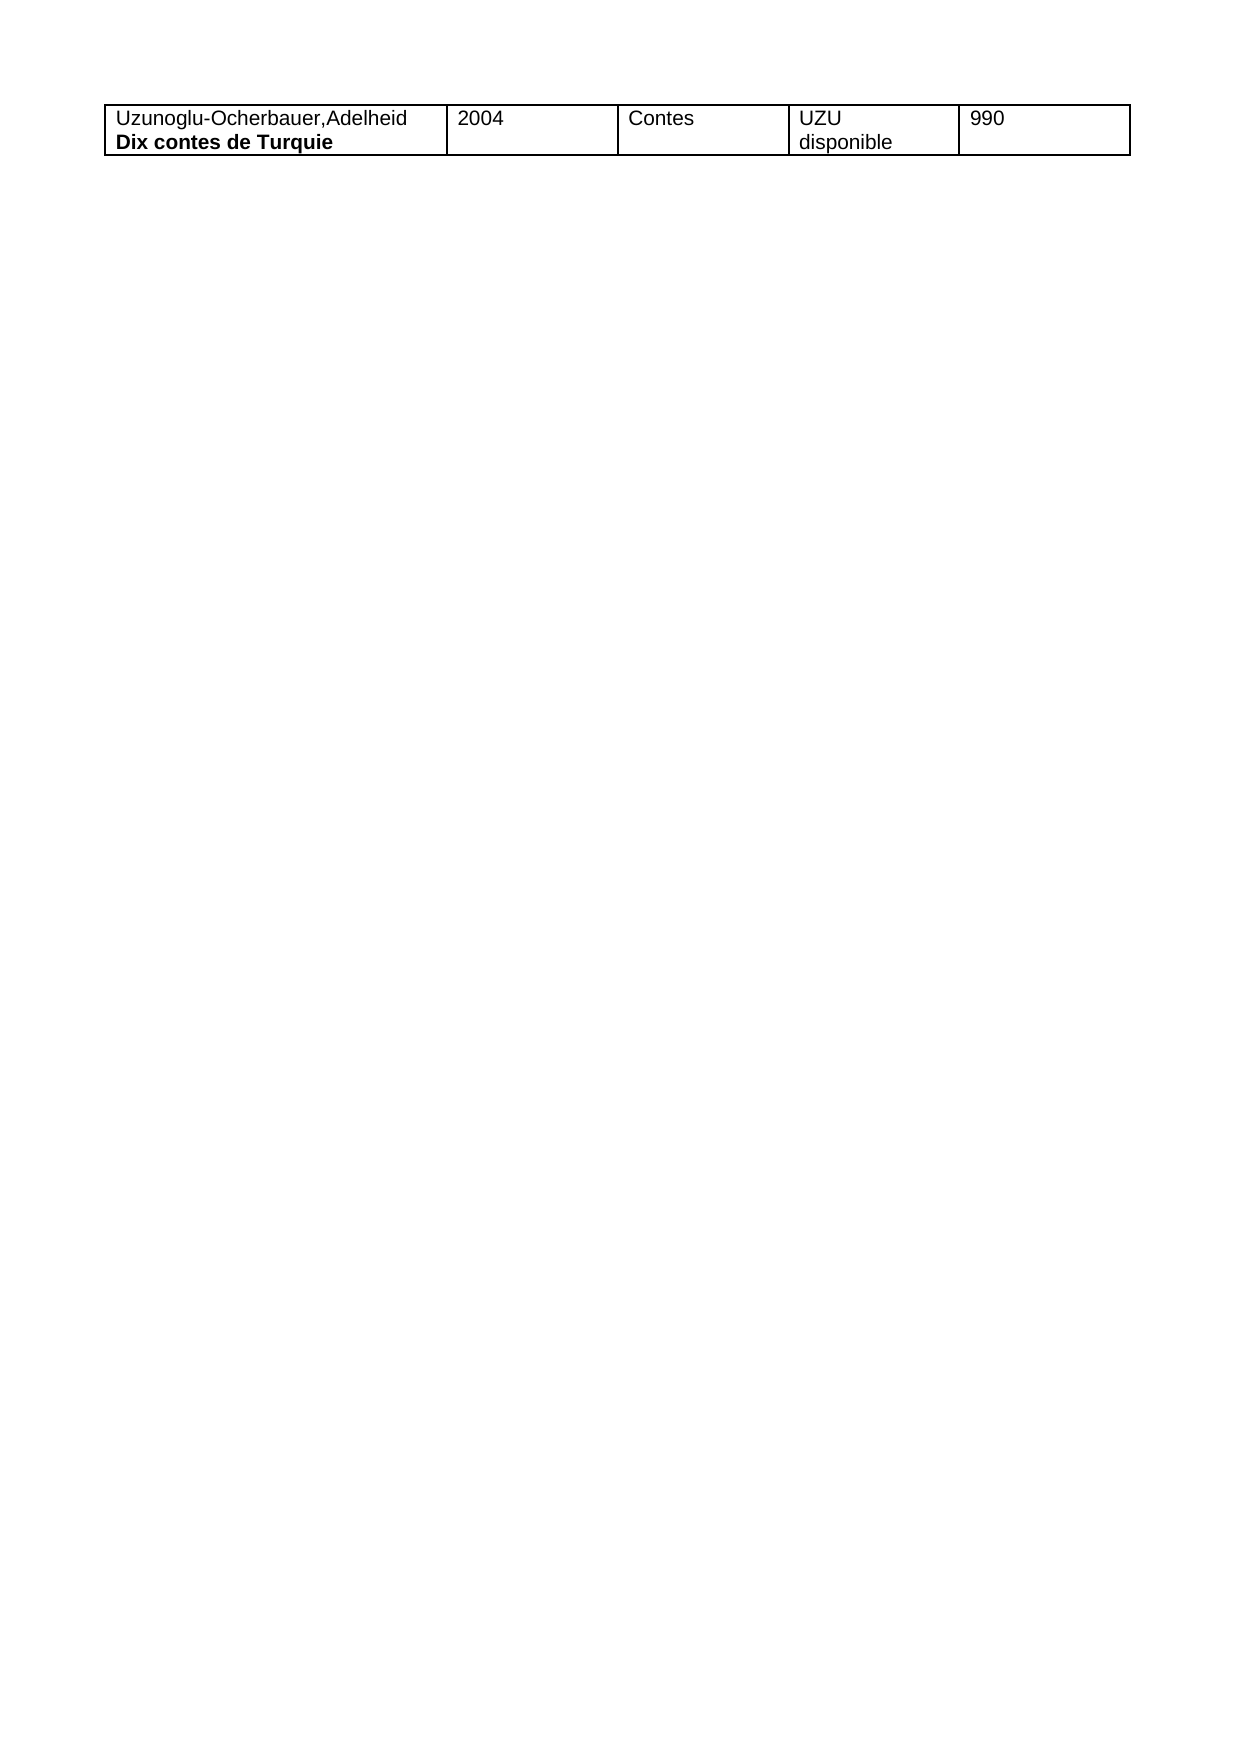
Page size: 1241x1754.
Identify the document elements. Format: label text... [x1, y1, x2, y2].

table_cell UZU disponible [790, 106, 958, 154]
table_cell Uzunoglu-Ocherbauer,Adelheid Dix contes de Turquie [106, 106, 446, 154]
table_cell 990 [960, 106, 1129, 154]
table_cell Contes [619, 106, 788, 154]
table_cell 2004 [448, 106, 617, 154]
